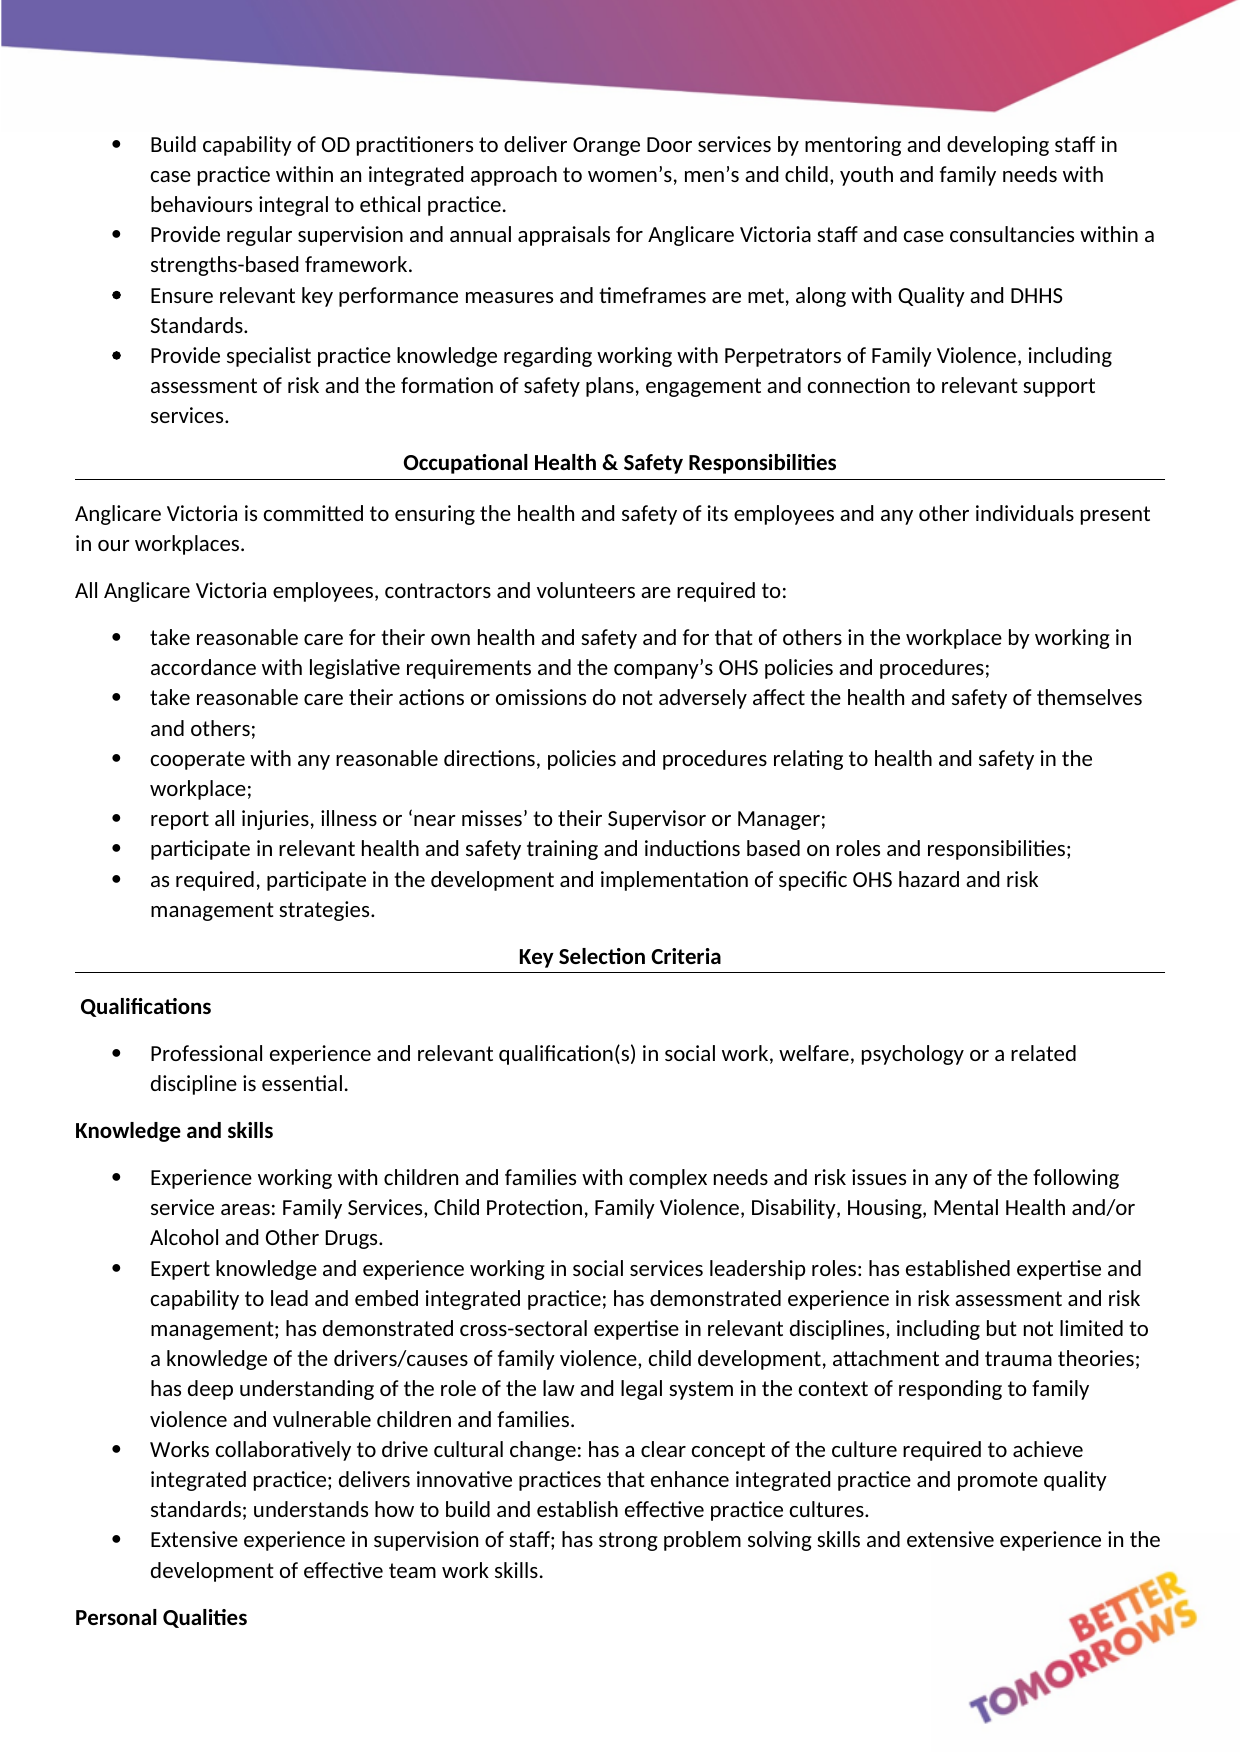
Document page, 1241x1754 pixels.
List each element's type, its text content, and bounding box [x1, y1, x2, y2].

list as required, participate in the development and implementation of specific OHS hazard and risk management strategies. [112, 865, 1165, 923]
list Provide specialist practice knowledge regarding working with Perpetrators of Family Violence, including assessment of risk and the formation of safety plans, engagement and connection to relevant support services. [112, 341, 1165, 430]
list participate in relevant health and safety training and inductions based on roles and responsibilities; [112, 834, 1165, 862]
list Provide regular supervision and annual appraisals for Anglicare Victoria staff and case consultancies within a strengths-based framework. [112, 220, 1165, 279]
picture [930, 1533, 1241, 1752]
list take reasonable care for their own health and safety and for that of others in the workplace by working in accordance with legislative requirements and the company’s OHS policies and procedures; [112, 623, 1165, 681]
list take reasonable care their actions or omissions do not adversely affect the health and safety of themselves and others; [112, 683, 1165, 742]
list Extensive experience in supervision of staff; has strong problem solving skills and extensive experience in the development of effective team work skills. [112, 1526, 1165, 1584]
list report all injuries, illness or ‘near misses’ to their Supervisor or Manager; [112, 804, 1165, 832]
text Knowledge and skills [75, 1116, 1165, 1144]
list Expert knowledge and experience working in social services leadership roles: has established expertise and capability to lead and embed integrated practice; has demonstrated experience in risk assessment and risk management; has demonstrated cross-sectoral expertise in relevant disciplines, including but not limited to a knowledge of the drivers/causes of family violence, child development, attachment and trauma theories; has deep understanding of the role of the law and legal system in the context of responding to family violence and vulnerable children and families. [112, 1254, 1165, 1433]
text Qualifications [75, 992, 1165, 1020]
list Works collaboratively to drive cultural change: has a clear concept of the culture required to achieve integrated practice; delivers innovative practices that enhance integrated practice and promote quality standards; understands how to build and establish effective practice cultures. [112, 1435, 1165, 1523]
text Anglicare Victoria is committed to ensuring the health and safety of its employees and any other individuals present in our workplaces. [75, 499, 1165, 557]
text Occupational Health & Safety Responsibilities [75, 448, 1165, 479]
text Key Selection Criteria [75, 942, 1165, 972]
text All Anglicare Victoria employees, contractors and volunteers are required to: [75, 576, 1165, 604]
text Personal Qualities [75, 1603, 1165, 1631]
list Experience working with children and families with complex needs and risk issues in any of the following service areas: Family Services, Child Protection, Family Violence, Disability, Housing, Mental Health and/or Alcohol and Other Drugs. [112, 1163, 1165, 1252]
list Build capability of OD practitioners to deliver Orange Door services by mentoring and developing staff in case practice within an integrated approach to women’s, men’s and child, youth and family needs with behaviours integral to ethical practice. [112, 130, 1165, 218]
picture [1, 0, 1241, 132]
list Ensure relevant key performance measures and timeframes are met, along with Quality and DHHS Standards. [112, 281, 1165, 339]
list cooperate with any reasonable directions, policies and procedures relating to health and safety in the workplace; [112, 744, 1165, 802]
list Professional experience and relevant qualification(s) in social work, welfare, psychology or a related discipline is essential. [112, 1039, 1165, 1097]
